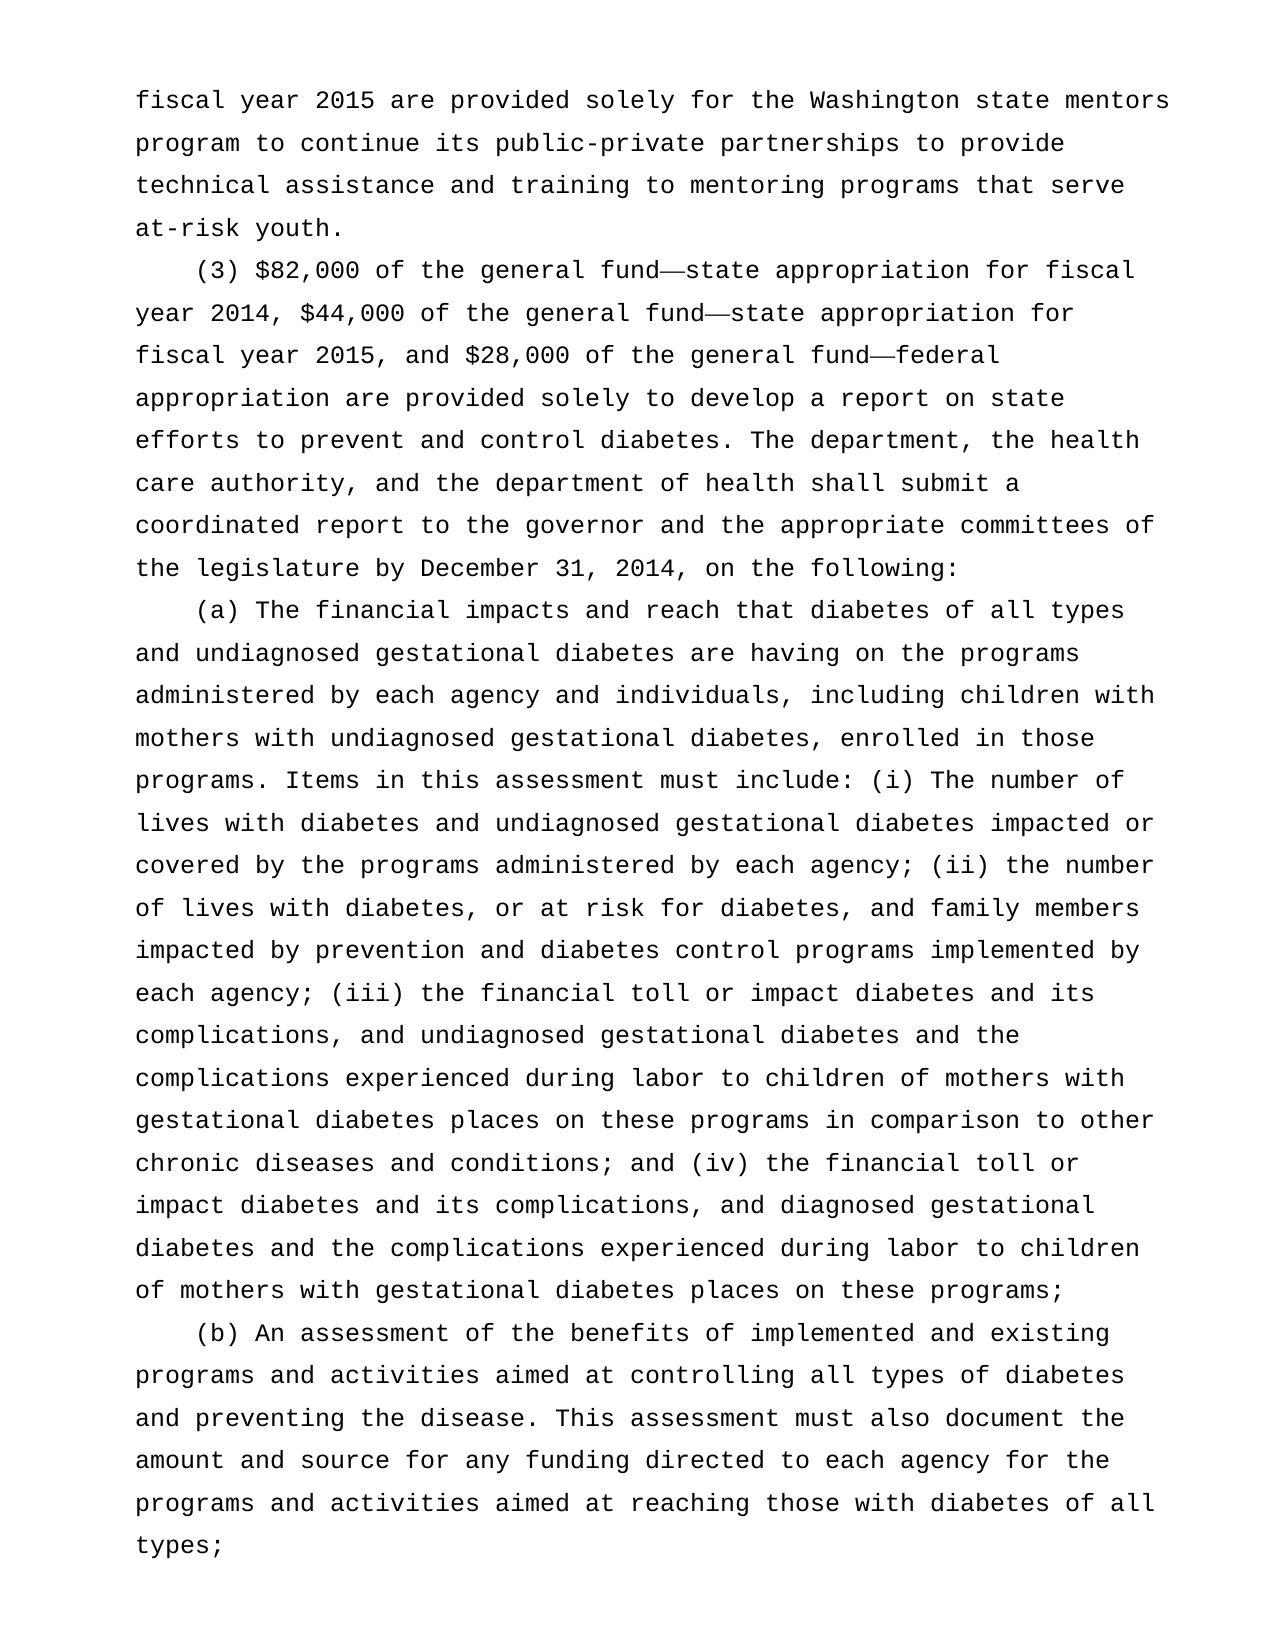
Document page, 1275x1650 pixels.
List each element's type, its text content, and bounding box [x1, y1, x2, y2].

text (b) An assessment of the benefits of implemented and existing programs and activities aimed at controlling all types of diabetes and preventing the disease. This assessment must also document the amount and source for any funding directed to each agency for the programs and activities aimed at reaching those with diabetes of all types; [135, 1307, 1170, 1562]
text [135, 75, 1170, 245]
text (3) $82,000 of the general fund—state appropriation for fiscal year 2014, $44,000 of the general fund—state appropriation for fiscal year 2015, and $28,000 of the general fund—federal appropriation are provided solely to develop a report on state efforts to prevent and control diabetes. The department, the health care authority, and the department of health shall submit a coordinated report to the governor and the appropriate committees of the legislature by December 31, 2014, on the following: [135, 245, 1170, 585]
text (a) The financial impacts and reach that diabetes of all types and undiagnosed gestational diabetes are having on the programs administered by each agency and individuals, including children with mothers with undiagnosed gestational diabetes, enrolled in those programs. Items in this assessment must include: (i) The number of lives with diabetes and undiagnosed gestational diabetes impacted or covered by the programs administered by each agency; (ii) the number of lives with diabetes, or at risk for diabetes, and family members impacted by prevention and diabetes control programs implemented by each agency; (iii) the financial toll or impact diabetes and its complications, and undiagnosed gestational diabetes and the complications experienced during labor to children of mothers with gestational diabetes places on these programs in comparison to other chronic diseases and conditions; and (iv) the financial toll or impact diabetes and its complications, and diagnosed gestational diabetes and the complications experienced during labor to children of mothers with gestational diabetes places on these programs; [135, 585, 1170, 1307]
